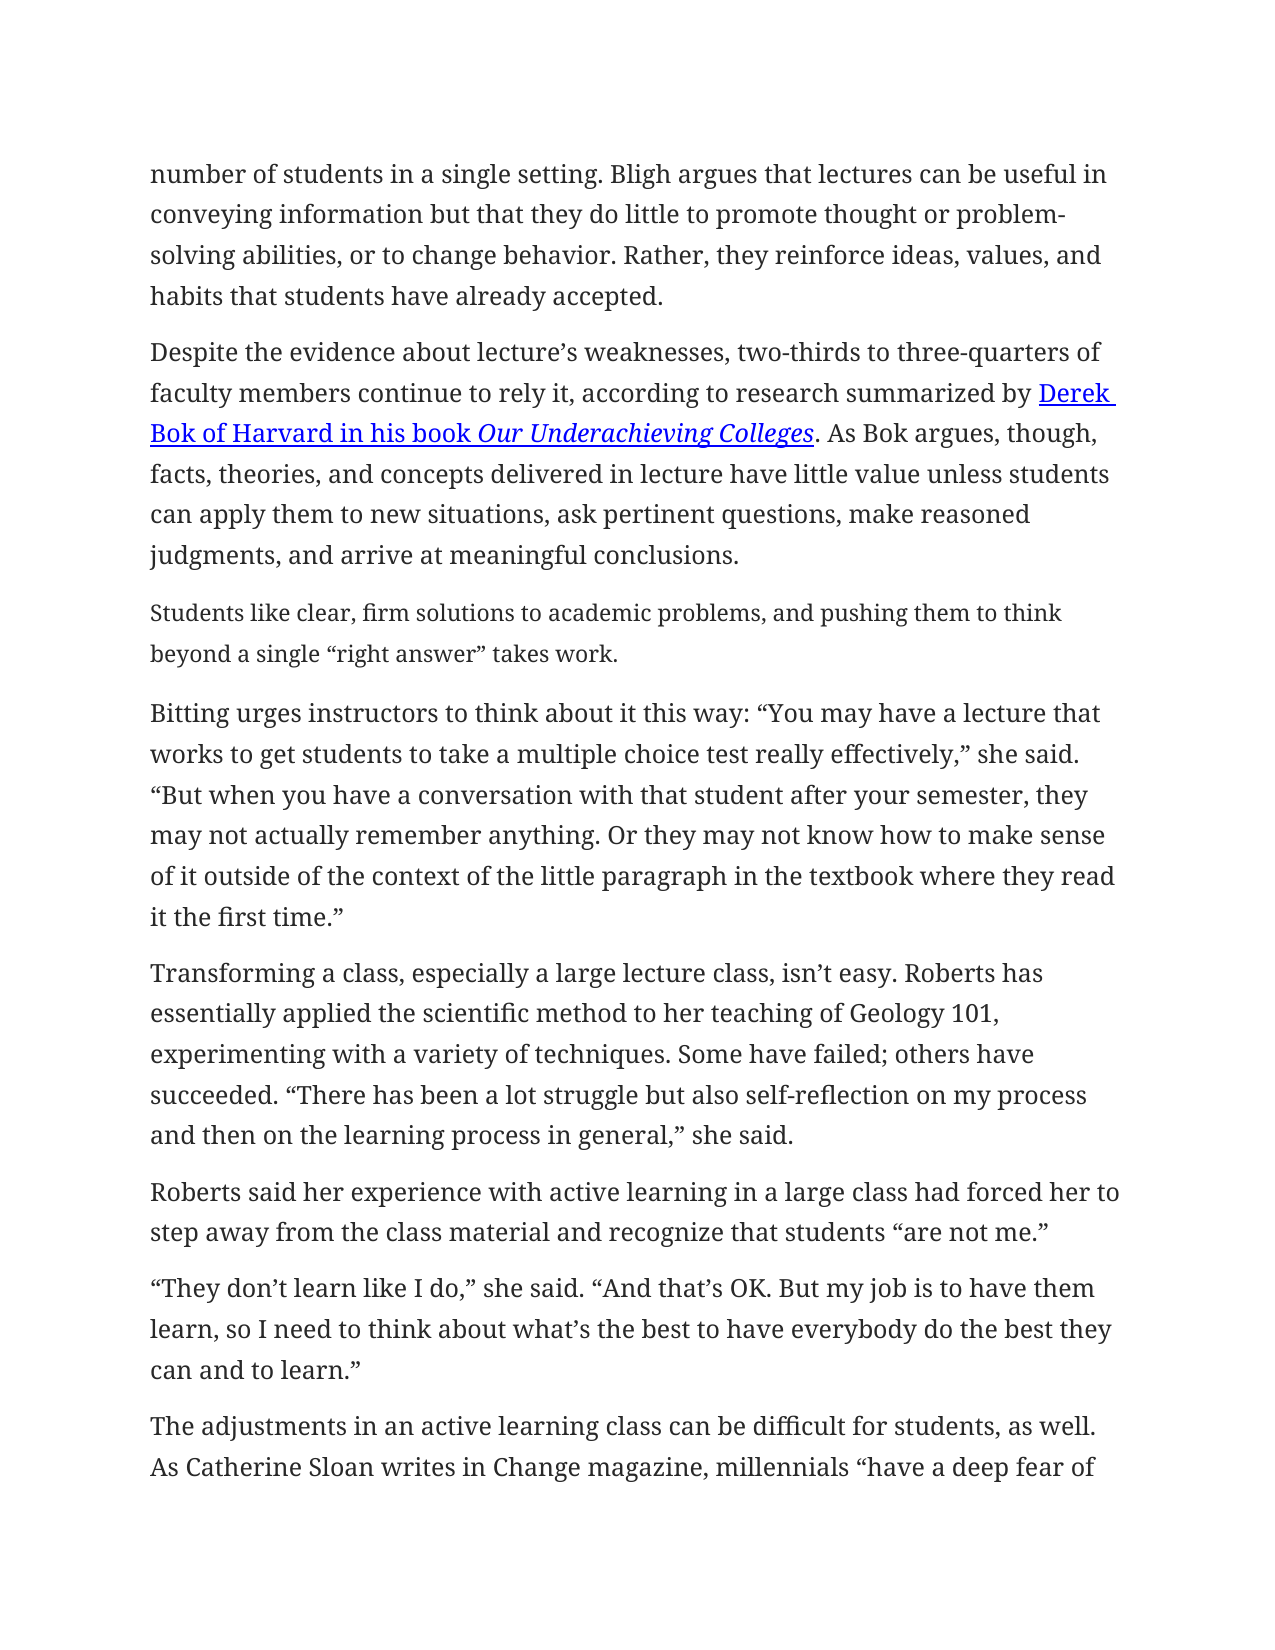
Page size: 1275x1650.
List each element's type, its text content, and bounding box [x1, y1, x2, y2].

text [150, 1402, 1125, 1483]
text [150, 150, 1125, 312]
text Bitting urges instructors to think about it this way: “You may have a lecture that works to get students to take a multiple choice test really effectively,” she said. “But when you have a conversation with that student after your semester, they may not actually remember anything. Or they may not know how to make sense of it outside of the context of the little paragraph in the textbook where they read it the first time.” [150, 689, 1125, 933]
text Students like clear, firm solutions to academic problems, and pushing them to think beyond a single “right answer” takes work. [150, 587, 1125, 669]
text Roberts said her experience with active learning in a large class had forced her to step away from the class material and recognize that students “are not me.” [150, 1168, 1125, 1249]
text Despite the evidence about lecture’s weaknesses, two-thirds to three-quarters of faculty members continue to rely it, according to research summarized by Derek Bok of Harvard in his book Our Underachieving Colleges. As Bok argues, though, facts, theories, and concepts delivered in lecture have little value unless students can apply them to new situations, ask pertinent questions, make reasoned judgments, and arrive at meaningful conclusions. [150, 328, 1125, 572]
text “They don’t learn like I do,” she said. “And that’s OK. But my job is to have them learn, so I need to think about what’s the best to have everybody do the best they can and to learn.” [150, 1264, 1125, 1386]
text Transforming a class, especially a large lecture class, isn’t easy. Roberts has essentially applied the scientific method to her teaching of Geology 101, experimenting with a variety of techniques. Some have failed; others have succeeded. “There has been a lot struggle but also self-reflection on my process and then on the learning process in general,” she said. [150, 949, 1125, 1152]
